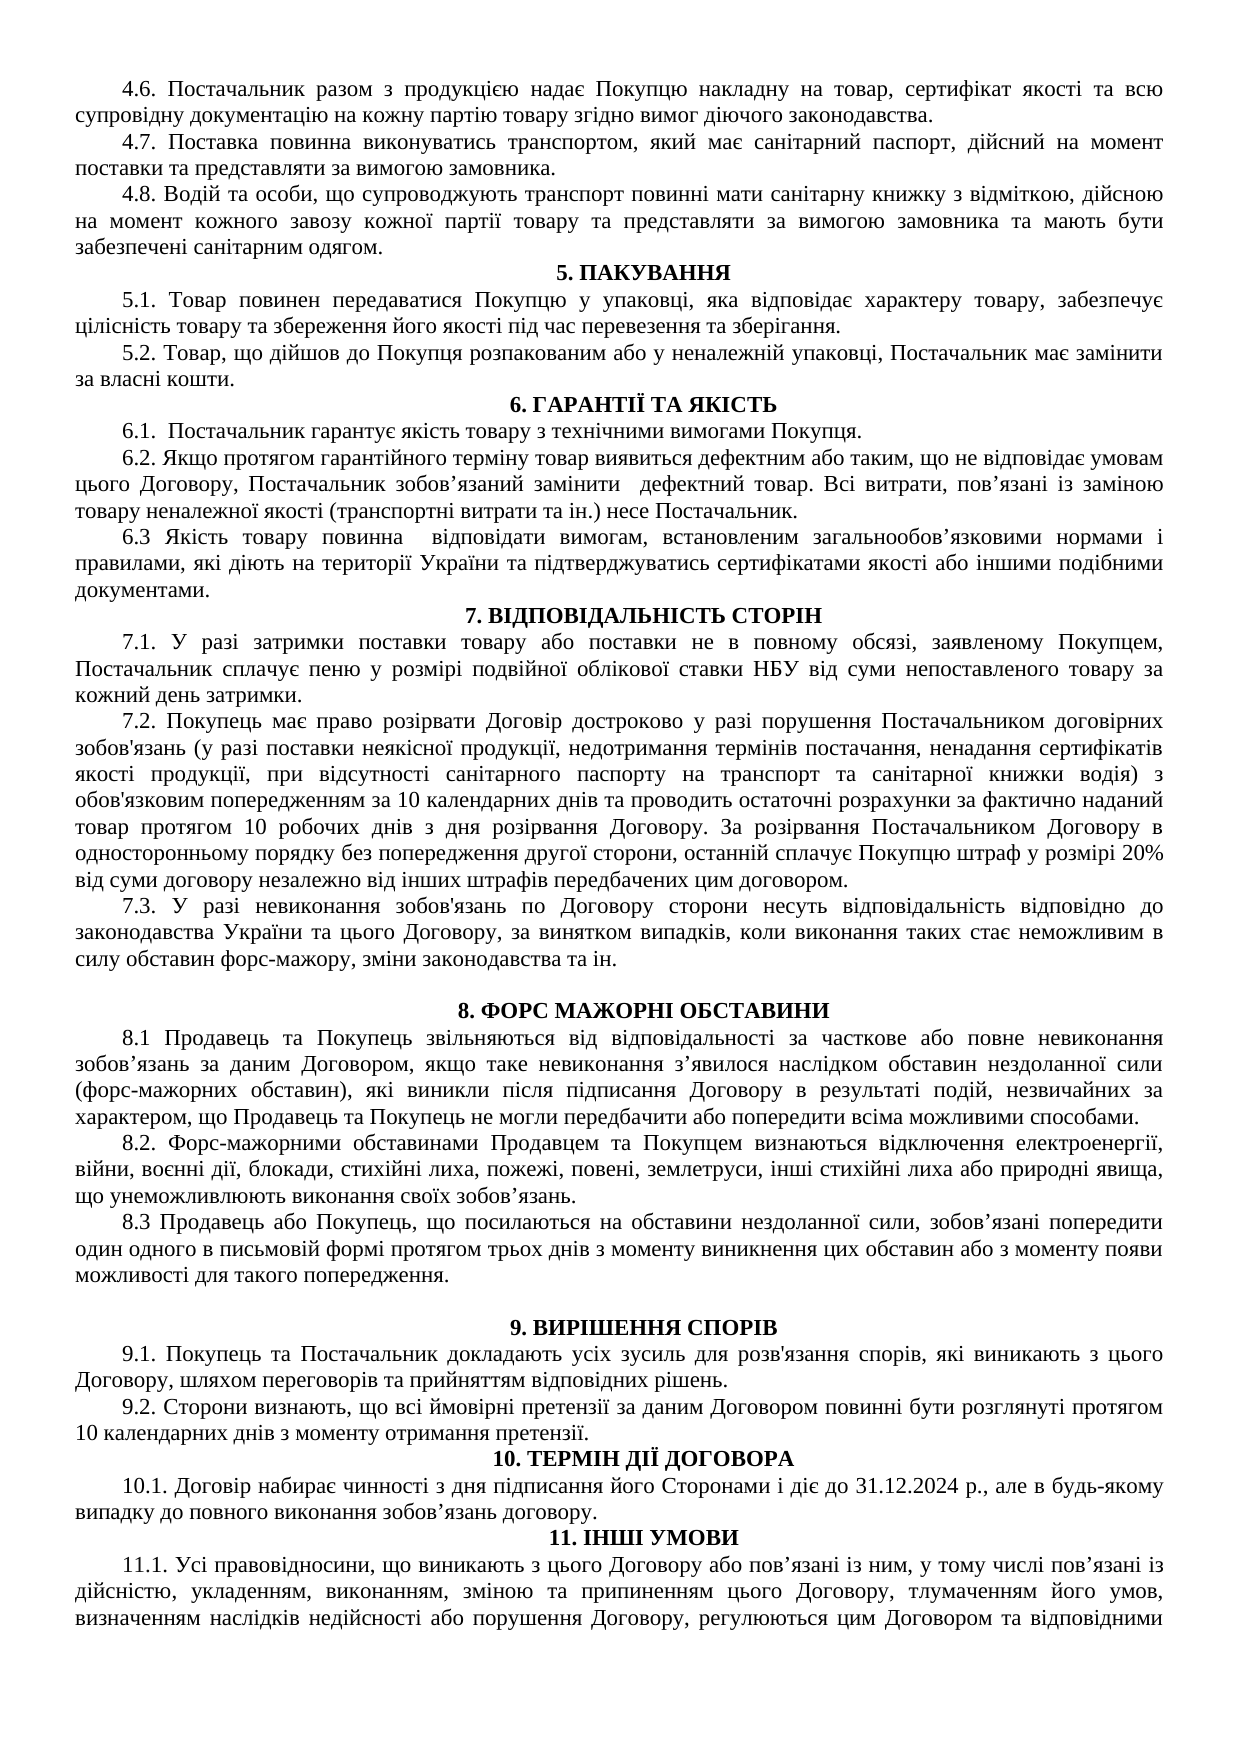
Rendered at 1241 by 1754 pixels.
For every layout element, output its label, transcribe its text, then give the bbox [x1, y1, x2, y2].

text 5.1. Товар повинен передаватися Покупцю у упаковці, яка відповідає характеру товару, забезпечує цілісність товару та збереження його якості під час перевезення та зберігання. [75, 286, 1165, 338]
text 4.6. Постачальник разом з продукцією надає Покупцю накладну на товар, сертифікат якості та всю супровідну документацію на кожну партію товару згідно вимог діючого законодавства. [75, 75, 1165, 128]
text 6. ГАРАНТІЇ ТА ЯКІСТЬ [75, 391, 1165, 418]
text 9.2. Сторони визнають, що всі ймовірні претензії за даним Договором повинні бути розглянуті протягом 10 календарних днів з моменту отримання претензії. [75, 1393, 1165, 1445]
text 4.8. Водій та особи, що супроводжують транспорт повинні мати санітарну книжку з відміткою, дійсною на момент кожного завозу кожної партії товару та представляти за вимогою замовника та мають бути забезпечені санітарним одягом. [75, 180, 1165, 259]
text 7.1. У разі затримки поставки товару або поставки не в повному обсязі, заявленому Покупцем, Постачальник сплачує пеню у розмірі подвійної облікової ставки НБУ від суми непоставленого товару за кожний день затримки. [75, 628, 1165, 707]
text 6.3 Якість товару повинна відповідати вимогам, встановленим загальнообов’язковими нормами і правилами, які діють на території України та підтверджуватись сертифікатами якості або іншими подібними документами. [75, 523, 1165, 602]
text 5.2. Товар, що дійшов до Покупця розпакованим або у неналежній упаковці, Постачальник має замінити за власні кошти. [75, 338, 1165, 391]
text 11. ІНШІ УМОВИ [75, 1524, 1165, 1551]
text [75, 1551, 1165, 1630]
text 7. ВІДПОВІДАЛЬНІСТЬ СТОРІН [75, 602, 1165, 628]
text 8.1 Продавець та Покупець звільняються від відповідальності за часткове або повне невиконання зобов’язань за даним Договором, якщо таке невиконання з’явилося наслідком обставин нездоланної сили (форс-мажорних обставин), які виникли після підписання Договору в результаті подій, незвичайних за характером, що Продавець та Покупець не могли передбачити або попередити всіма можливими способами. [75, 1024, 1165, 1129]
text 9. ВИРІШЕННЯ СПОРІВ [75, 1314, 1165, 1340]
text 8.3 Продавець або Покупець, що посилаються на обставини нездоланної сили, зобов’язані попередити один одного в письмовій формі протягом трьох днів з моменту виникнення цих обставин або з моменту появи можливості для такого попередження. [75, 1208, 1165, 1287]
text 8.2. Форс-мажорними обставинами Продавцем та Покупцем визнаються відключення електроенергії, війни, воєнні дії, блокади, стихійні лиха, пожежі, повені, землетруси, інші стихійні лиха або природні явища, що унеможливлюють виконання своїх зобов’язань. [75, 1129, 1165, 1208]
text 10. ТЕРМІН ДІЇ ДОГОВОРА [75, 1445, 1165, 1472]
text 4.7. Поставка повинна виконуватись транспортом, який має санітарний паспорт, дійсний на момент поставки та представляти за вимогою замовника. [75, 128, 1165, 180]
text 8. ФОРС МАЖОРНІ ОБСТАВИНИ [75, 997, 1165, 1024]
text 5. ПАКУВАННЯ [75, 259, 1165, 286]
text 6.2. Якщо протягом гарантійного терміну товар виявиться дефектним або таким, що не відповідає умовам цього Договору, Постачальник зобов’язаний замінити дефектний товар. Всі витрати, пов’язані із заміною товару неналежної якості (транспортні витрати та ін.) несе Постачальник. [75, 444, 1165, 523]
text 7.3. У разі невиконання зобов'язань по Договору сторони несуть відповідальність відповідно до законодавства України та цього Договору, за винятком випадків, коли виконання таких стає неможливим в силу обставин форс-мажору, зміни законодавства та ін. [75, 892, 1165, 971]
text 10.1. Договір набирає чинності з дня підписання його Сторонами і діє до 31.12.2024 р., але в будь-якому випадку до повного виконання зобов’язань договору. [75, 1472, 1165, 1524]
text 9.1. Покупець та Постачальник докладають усіх зусиль для розв'язання спорів, які виникають з цього Договору, шляхом переговорів та прийняттям відповідних рішень. [75, 1340, 1165, 1393]
text 6.1. Постачальник гарантує якість товару з технічними вимогами Покупця. [75, 418, 1165, 444]
text 7.2. Покупець має право розірвати Договір достроково у разі порушення Постачальником договірних зобов'язань (у разі поставки неякісної продукції, недотримання термінів постачання, ненадання сертифікатів якості продукції, при відсутності санітарного паспорту на транспорт та санітарної книжки водія) з обов'язковим попередженням за 10 календарних днів та проводить остаточні розрахунки за фактично наданий товар протягом 10 робочих днів з дня розірвання Договору. За розірвання Постачальником Договору в односторонньому порядку без попередження другої сторони, останній сплачує Покупцю штраф у розмірі 20% від суми договору незалежно від інших штрафів передбачених цим договором. [75, 707, 1165, 892]
